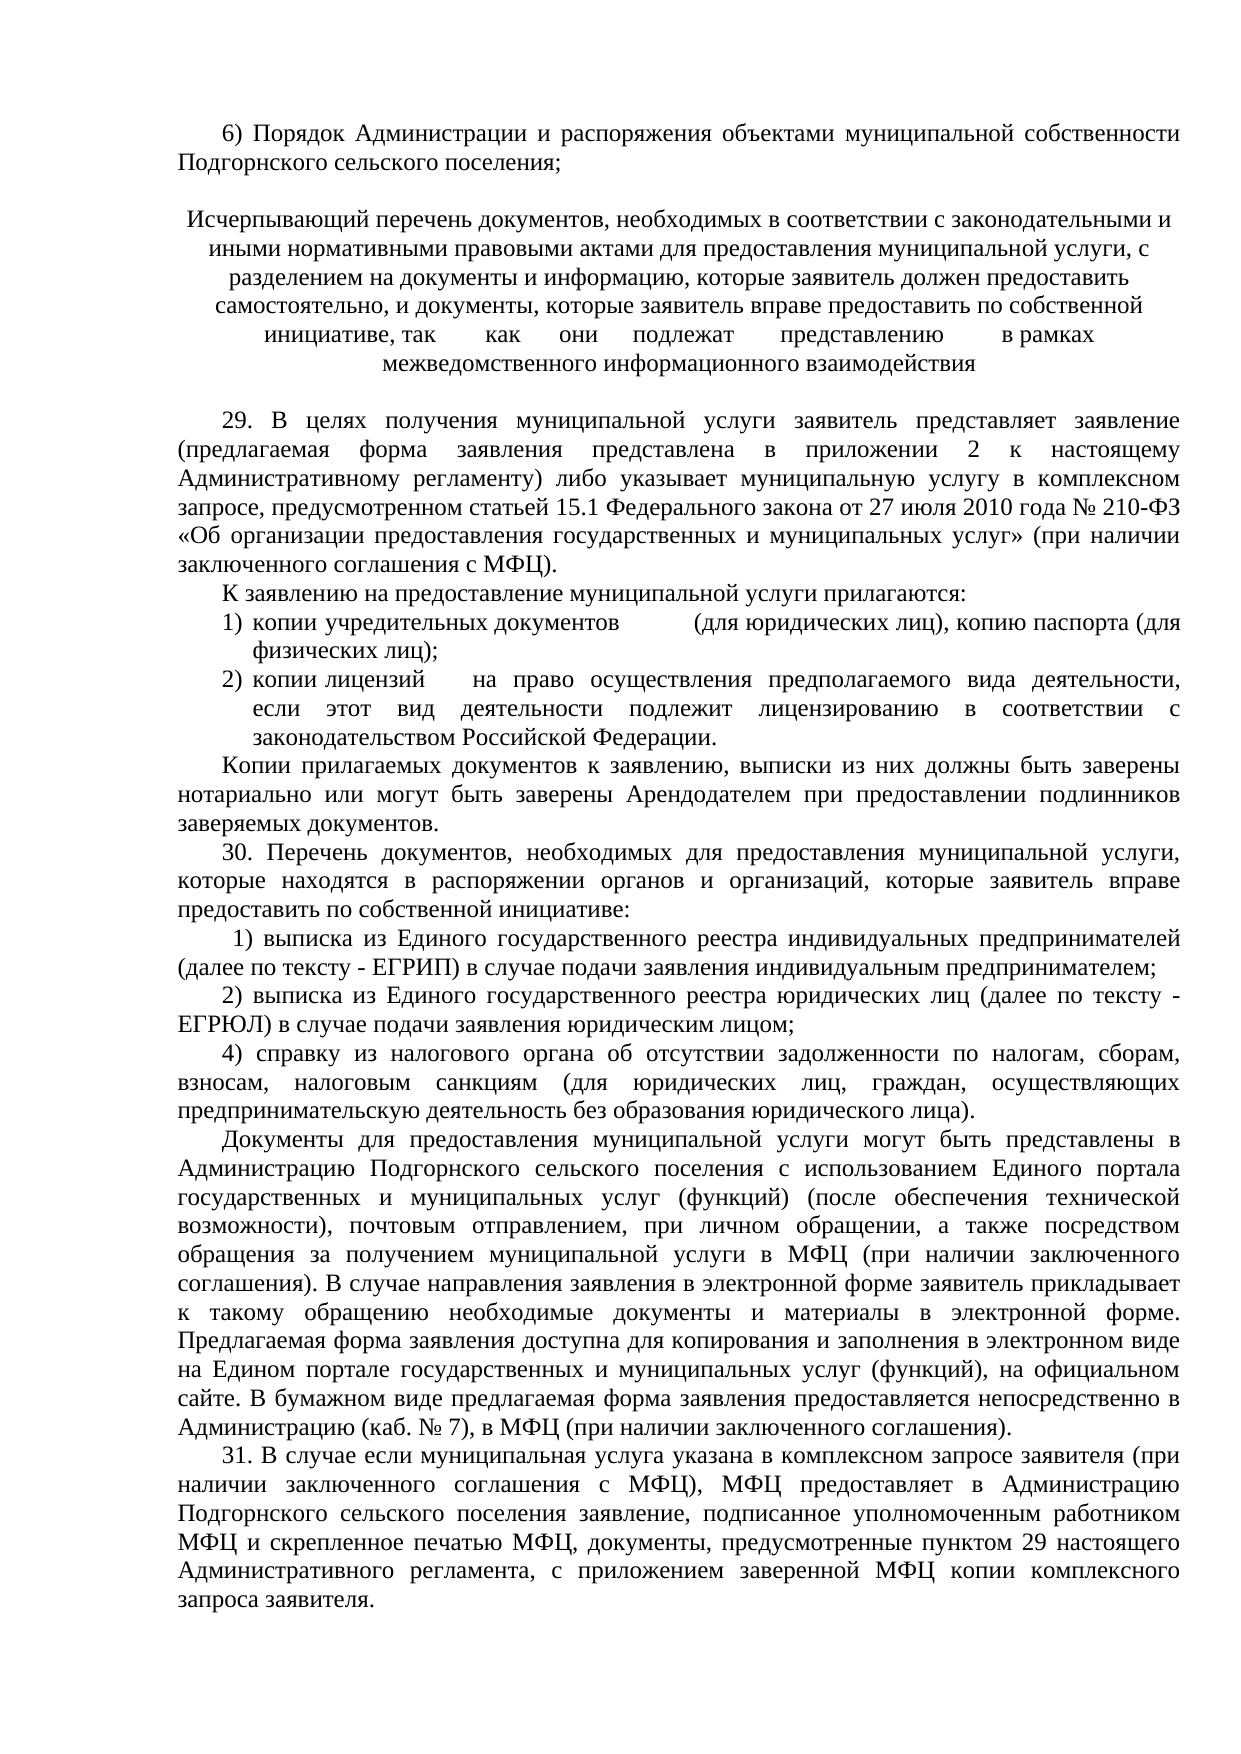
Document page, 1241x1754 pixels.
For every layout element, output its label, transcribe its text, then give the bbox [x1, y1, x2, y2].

list копии учредительных документов (для юридических лиц), копию паспорта (для физических лиц); [222, 607, 1181, 664]
text 31. В случае если муниципальная услуга указана в комплексном запросе заявителя (при наличии заключенного соглашения с МФЦ), МФЦ предоставляет в Администрацию Подгорнского сельского поселения заявление, подписанное уполномоченным работником МФЦ и скрепленное печатью МФЦ, документы, предусмотренные пунктом 29 настоящего Административного регламента, с приложением заверенной МФЦ копии комплексного запроса заявителя. [177, 1441, 1181, 1613]
text 6) Порядок Администрации и распоряжения объектами муниципальной собственности Подгорнского сельского поселения; [177, 118, 1181, 176]
text 4) справку из налогового органа об отсутствии задолженности по налогам, сборам, взносам, налоговым санкциям (для юридических лиц, граждан, осуществляющих предпринимательскую деятельность без образования юридического лица). [177, 1038, 1181, 1124]
text 1) выписка из Единого государственного реестра индивидуальных предпринимателей (далее по тексту - ЕГРИП) в случае подачи заявления индивидуальным предпринимателем; [177, 923, 1181, 981]
text Исчерпывающий перечень документов, необходимых в соответствии с законодательными и иными нормативными правовыми актами для предоставления муниципальной услуги, с разделением на документы и информацию, которые заявитель должен предоставить самостоятельно, и документы, которые заявитель вправе предоставить по собственной инициативе, так как они подлежат представлению в рамках межведомственного информационного взаимодействия [177, 204, 1181, 377]
list копии лицензий на право осуществления предполагаемого вида деятельности, если этот вид деятельности подлежит лицензированию в соответствии с законодательством Российской Федерации. [222, 664, 1181, 751]
text К заявлению на предоставление муниципальной услуги прилагаются: [177, 578, 1181, 607]
text Копии прилагаемых документов к заявлению, выписки из них должны быть заверены нотариально или могут быть заверены Арендодателем при предоставлении подлинников заверяемых документов. [177, 751, 1181, 837]
text 2) выписка из Единого государственного реестра юридических лиц (далее по тексту - ЕГРЮЛ) в случае подачи заявления юридическим лицом; [177, 981, 1181, 1038]
text 29. В целях получения муниципальной услуги заявитель представляет заявление (предлагаемая форма заявления представлена в приложении 2 к настоящему Административному регламенту) либо указывает муниципальную услугу в комплексном запросе, предусмотренном статьей 15.1 Федерального закона от 27 июля 2010 года № 210-ФЗ «Об организации предоставления государственных и муниципальных услуг» (при наличии заключенного соглашения с МФЦ). [177, 406, 1181, 578]
text Документы для предоставления муниципальной услуги могут быть представлены в Администрацию Подгорнского сельского поселения с использованием Единого портала государственных и муниципальных услуг (функций) (после обеспечения технической возможности), почтовым отправлением, при личном обращении, а также посредством обращения за получением муниципальной услуги в МФЦ (при наличии заключенного соглашения). В случае направления заявления в электронной форме заявитель прикладывает к такому обращению необходимые документы и материалы в электронной форме. Предлагаемая форма заявления доступна для копирования и заполнения в электронном виде на Едином портале государственных и муниципальных услуг (функций), на официальном сайте. В бумажном виде предлагаемая форма заявления предоставляется непосредственно в Администрацию (каб. № 7), в МФЦ (при наличии заключенного соглашения). [177, 1124, 1181, 1441]
text 30. Перечень документов, необходимых для предоставления муниципальной услуги, которые находятся в распоряжении органов и организаций, которые заявитель вправе предоставить по собственной инициативе: [177, 837, 1181, 923]
